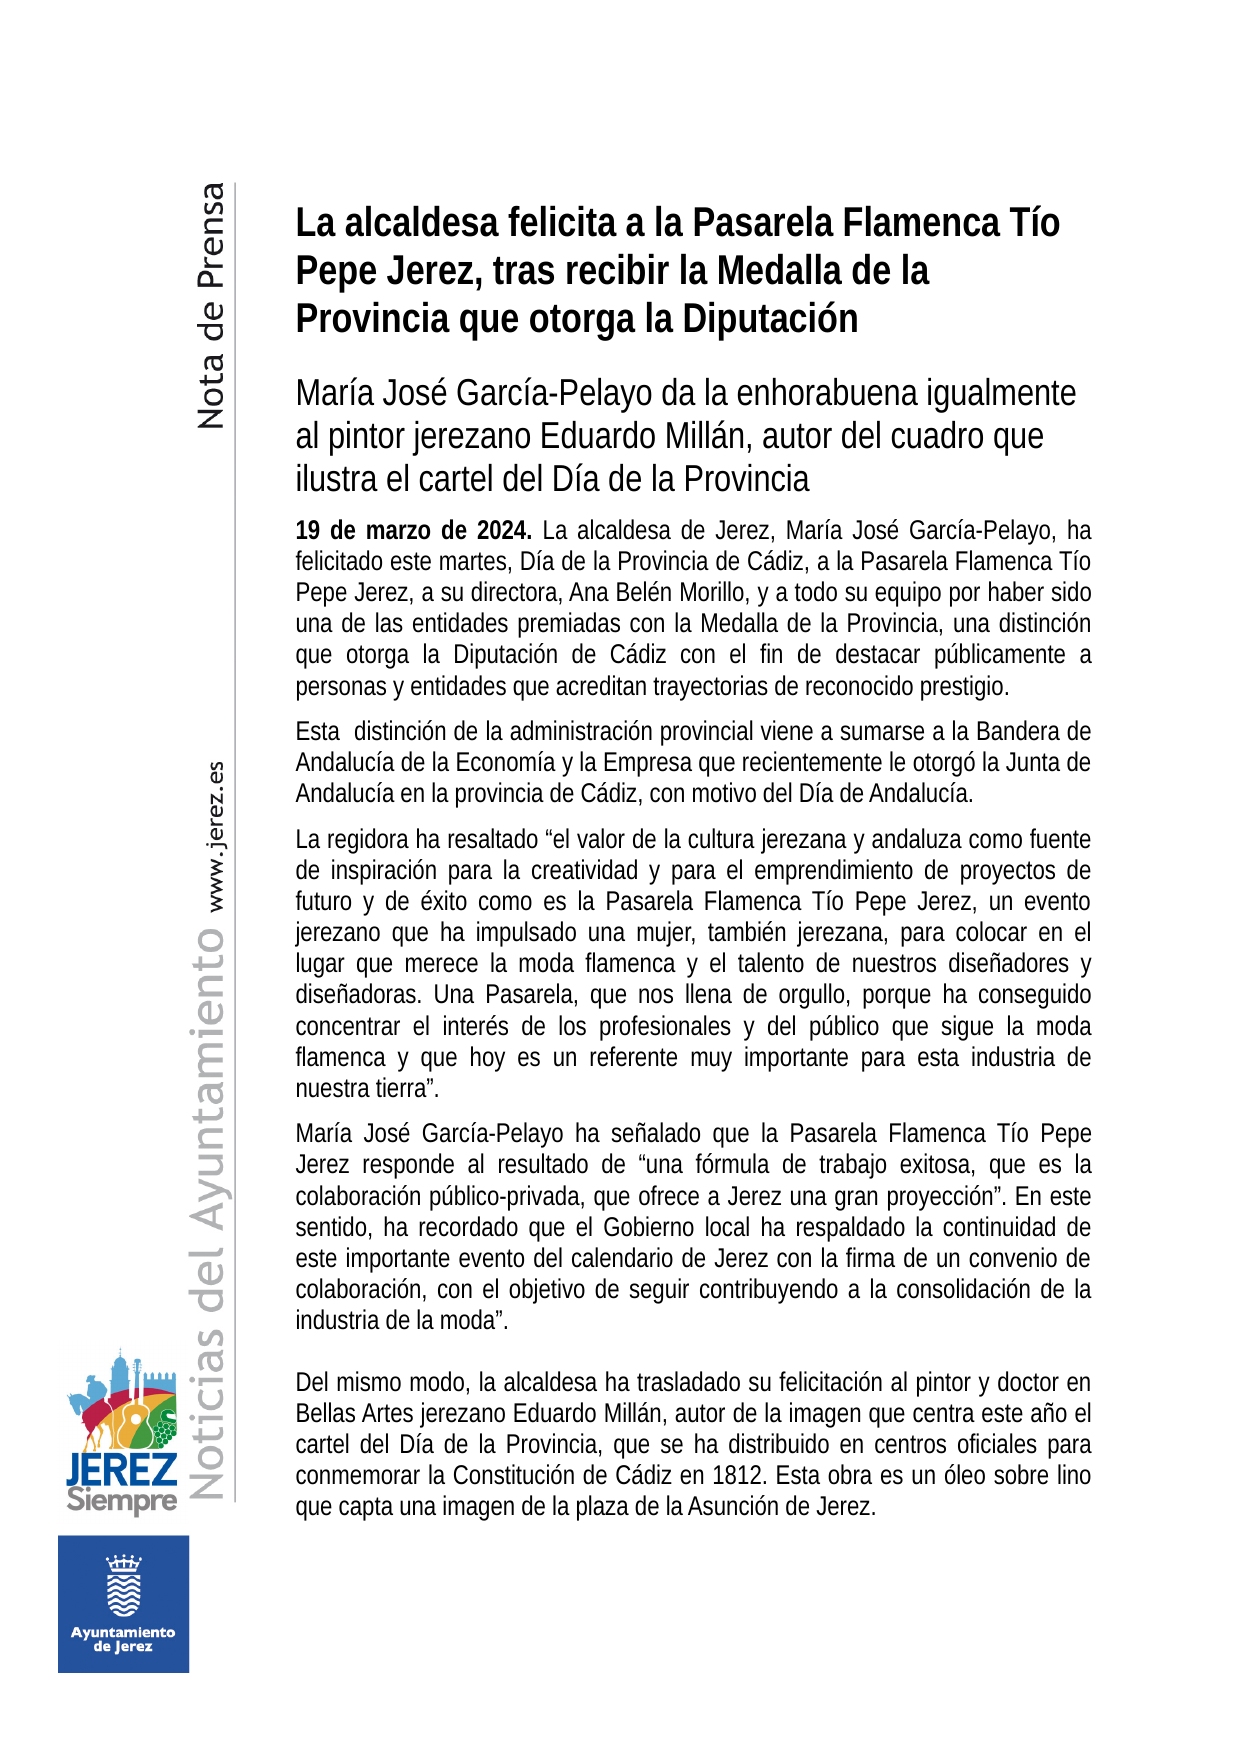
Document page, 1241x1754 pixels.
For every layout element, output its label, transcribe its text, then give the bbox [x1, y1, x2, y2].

text La regidora ha resaltado “el valor de la cultura jerezana y andaluza como fuente de inspiración para la creatividad y para el emprendimiento de proyectos de futuro y de éxito como es la Pasarela Flamenca Tío Pepe Jerez, un evento jerezano que ha impulsado una mujer, también jerezana, para colocar en el lugar que merece la moda flamenca y el talento de nuestros diseñadores y diseñadoras. Una Pasarela, que nos llena de orgullo, porque ha conseguido concentrar el interés de los profesionales y del público que sigue la moda flamenca y que hoy es un referente muy importante para esta industria de nuestra tierra”. [295, 823, 1092, 1103]
text María José García-Pelayo ha señalado que la Pasarela Flamenca Tío Pepe Jerez responde al resultado de “una fórmula de trabajo exitosa, que es la colaboración público-privada, que ofrece a Jerez una gran proyección”. En este sentido, ha recordado que el Gobierno local ha respaldado la continuidad de este importante evento del calendario de Jerez con la firma de un convenio de colaboración, con el objetivo de seguir contribuyendo a la consolidación de la industria de la moda”. [295, 1118, 1092, 1335]
text 19 de marzo de 2024. La alcaldesa de Jerez, María José García-Pelayo, ha felicitado este martes, Día de la Provincia de Cádiz, a la Pasarela Flamenca Tío Pepe Jerez, a su directora, Ana Belén Morillo, y a todo su equipo por haber sido una de las entidades premiadas con la Medalla de la Provincia, una distinción que otorga la Diputación de Cádiz con el fin de destacar públicamente a personas y entidades que acreditan trayectorias de reconocido prestigio. [295, 514, 1092, 701]
text María José García-Pelayo da la enhorabuena igualmente al pintor jerezano Eduardo Millán, autor del cuadro que ilustra el cartel del Día de la Provincia [295, 371, 1092, 500]
text Del mismo modo, la alcaldesa ha trasladado su felicitación al pintor y doctor en Bellas Artes jerezano Eduardo Millán, autor de la imagen que centra este año el cartel del Día de la Provincia, que se ha distribuido en centros oficiales para conmemorar la Constitución de Cádiz en 1812. Esta obra es un óleo sobre lino que capta una imagen de la plaza de la Asunción de Jerez. [295, 1366, 1092, 1521]
subtitle La alcaldesa felicita a la Pasarela Flamenca Tío Pepe Jerez, tras recibir la Medalla de la Provincia que otorga la Diputación [295, 198, 1092, 341]
text Esta distinción de la administración provincial viene a sumarse a la Bandera de Andalucía de la Economía y la Empresa que recientemente le otorgó la Junta de Andalucía en la provincia de Cádiz, con motivo del Día de Andalucía. [295, 716, 1092, 809]
picture [57, 181, 236, 1673]
